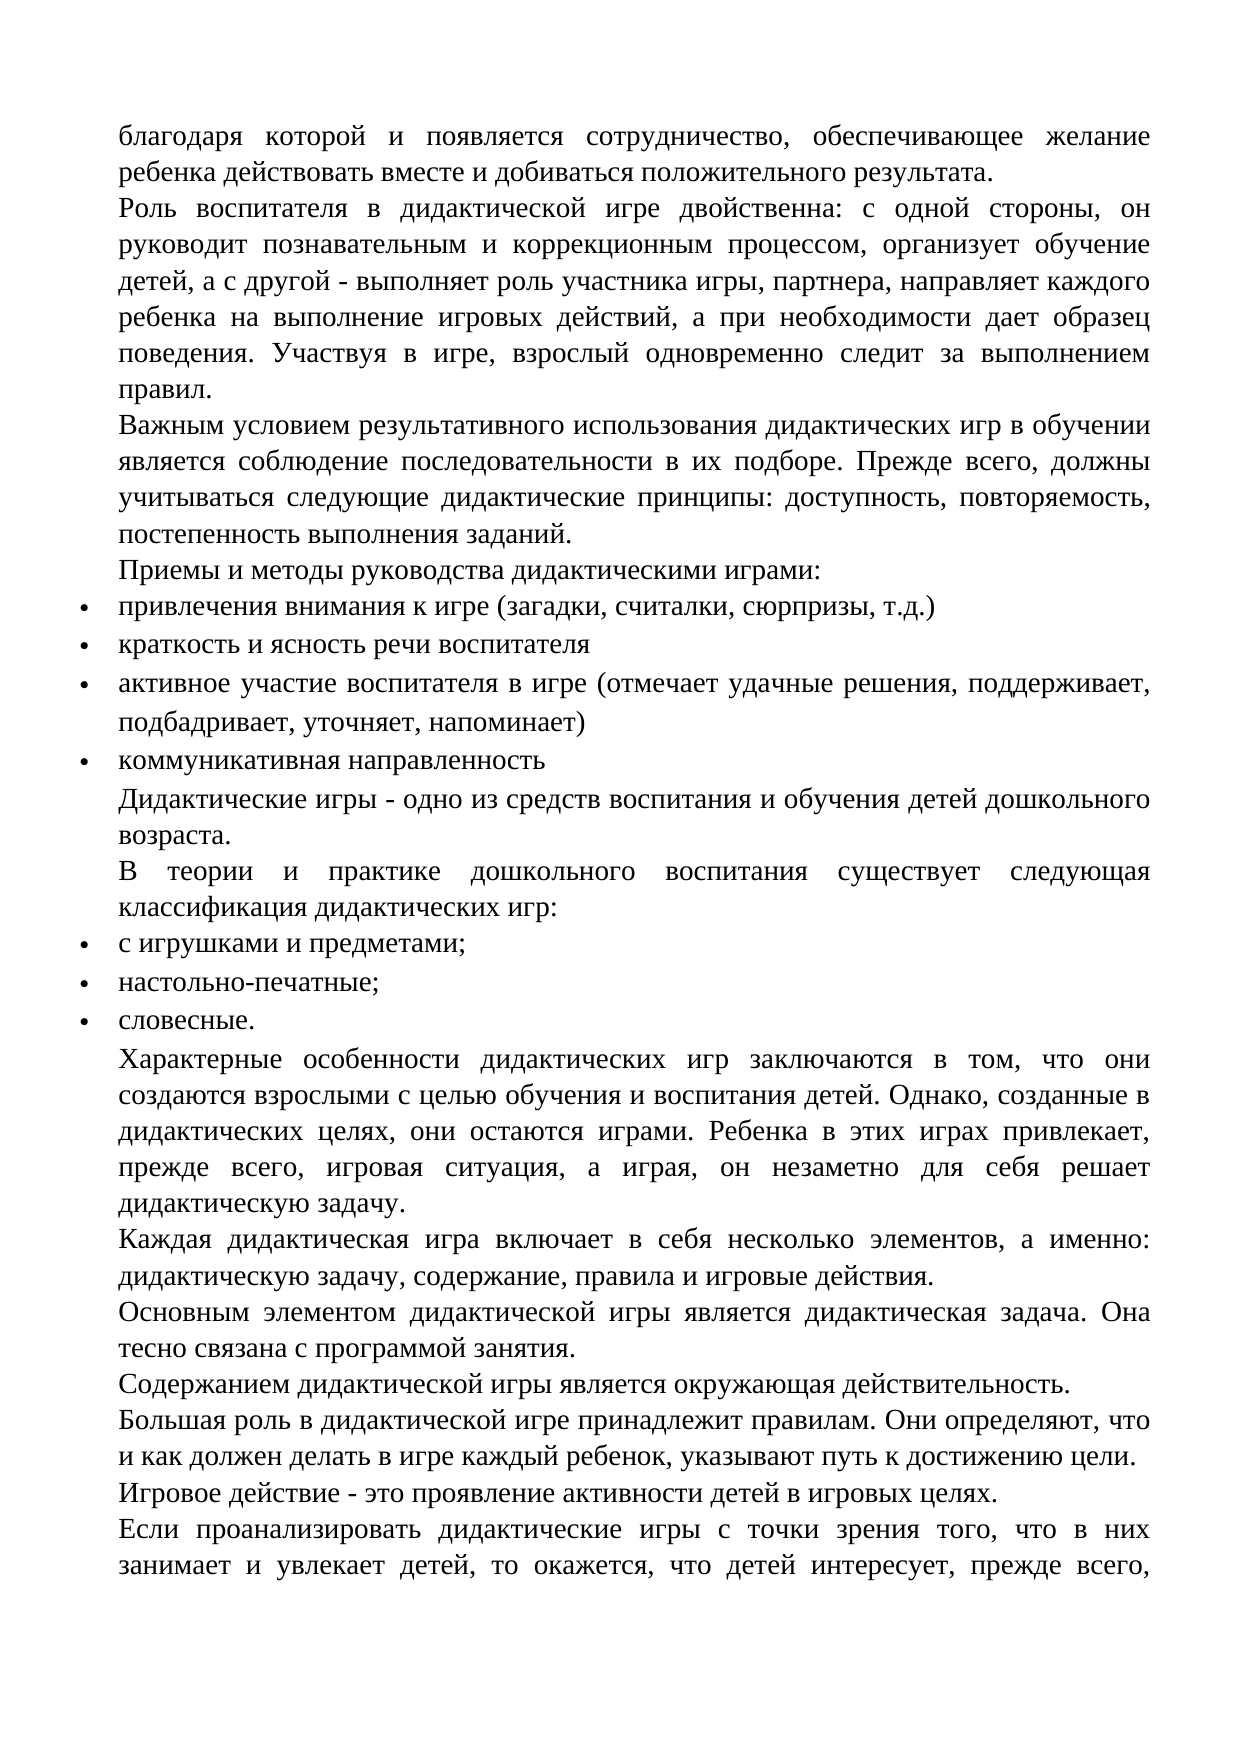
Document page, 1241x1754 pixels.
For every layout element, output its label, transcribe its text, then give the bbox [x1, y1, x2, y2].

text Приемы и методы руководства дидактическими играми: [118, 552, 1152, 585]
text Роль воспитателя в дидактической игре двойственна: с одной стороны, он руководит познавательным и коррекционным процессом, организует обучение детей, а с другой - выполняет роль участника игры, партнера, направляет каждого ребенка на выполнение игровых действий, а при необходимости дает образец поведения. Участвуя в игре, взрослый одновременно следит за выполнением правил. [118, 190, 1152, 405]
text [118, 118, 1152, 188]
text Дидактические игры - одно из средств воспитания и обучения детей дошкольного возраста. [118, 781, 1152, 850]
text Большая роль в дидактической игре принадлежит правилам. Они определяют, что и как должен делать в игре каждый ребенок, указывают путь к достижению цели. [118, 1402, 1152, 1472]
list с игрушками и предметами; [81, 925, 1152, 959]
text В теории и практике дошкольного воспитания существует следующая классификация дидактических игр: [118, 853, 1152, 923]
list настольно-печатные; [81, 964, 1152, 997]
text Основным элементом дидактической игры является дидактическая задача. Она тесно связана с программой занятия. [118, 1294, 1152, 1364]
text Каждая дидактическая игра включает в себя несколько элементов, а именно: дидактическую задачу, содержание, правила и игровые действия. [118, 1222, 1152, 1291]
list словесные. [81, 1002, 1152, 1036]
text Характерные особенности дидактических игр заключаются в том, что они создаются взрослыми с целью обучения и воспитания детей. Однако, созданные в дидактических целях, они остаются играми. Ребенка в этих играх привлекает, прежде всего, игровая ситуация, а играя, он незаметно для себя решает дидактическую задачу. [118, 1041, 1152, 1219]
list коммуникативная направленность [81, 742, 1152, 776]
text Важным условием результативного использования дидактических игр в обучении является соблюдение последовательности в их подборе. Прежде всего, должны учитываться следующие дидактические принципы: доступность, повторяемость, постепенность выполнения заданий. [118, 407, 1152, 549]
list краткость и ясность речи воспитателя [81, 627, 1152, 660]
list активное участие воспитателя в игре (отмечает удачные решения, поддерживает, подбадривает, уточняет, напоминает) [81, 665, 1152, 737]
text Содержанием дидактической игры является окружающая действительность. [118, 1366, 1152, 1400]
list привлечения внимания к игре (загадки, считалки, сюрпризы, т.д.) [81, 588, 1152, 622]
text Игровое действие - это проявление активности детей в игровых целях. [118, 1475, 1152, 1508]
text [118, 1511, 1152, 1581]
